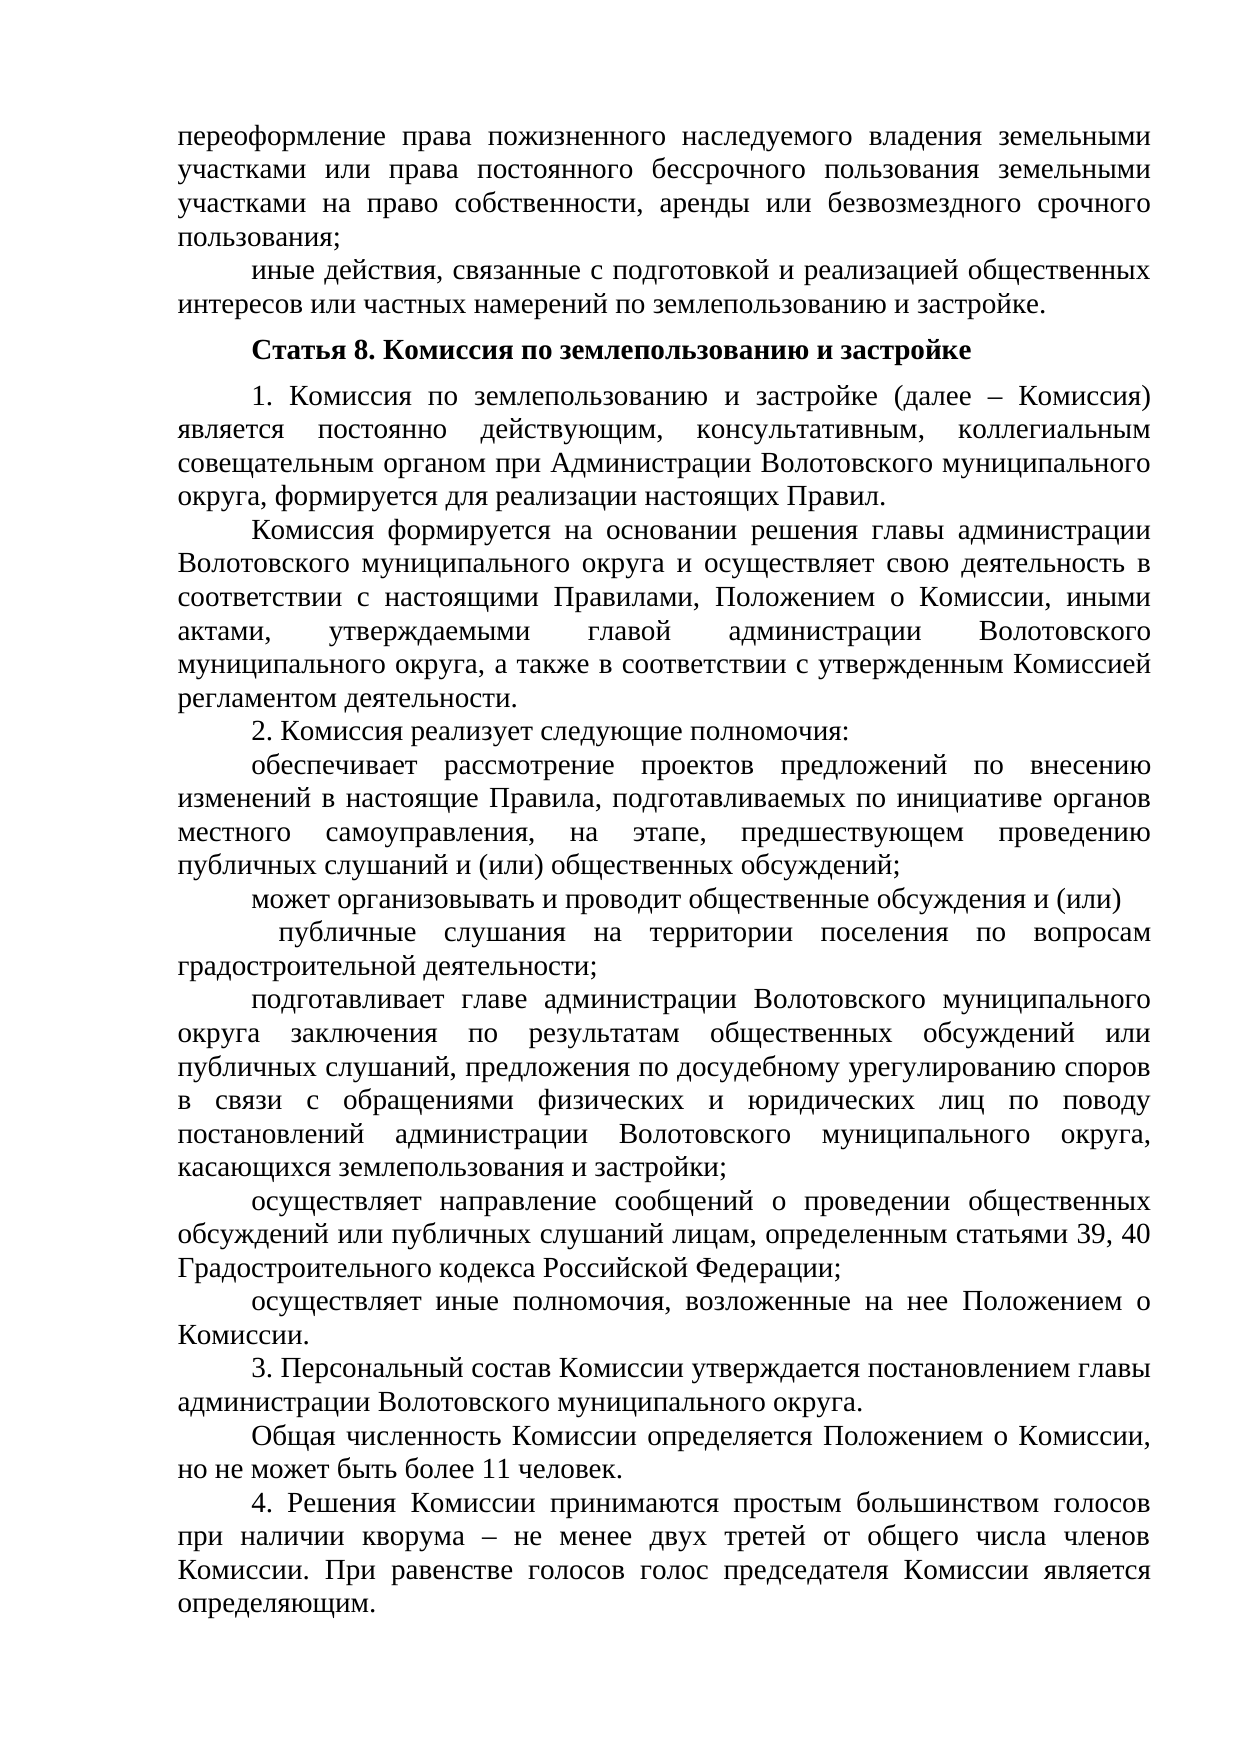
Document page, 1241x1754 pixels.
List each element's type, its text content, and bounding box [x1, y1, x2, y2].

text Статья 8. Комиссия по землепользованию и застройке [177, 332, 1152, 365]
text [177, 118, 1152, 252]
text обеспечивает рассмотрение проектов предложений по внесению изменений в настоящие Правила, подготавливаемых по инициативе органов местного самоуправления, на этапе, предшествующем проведению публичных слушаний и (или) общественных обсуждений; [177, 747, 1152, 881]
text иные действия, связанные с подготовкой и реализацией общественных интересов или частных намерений по землепользованию и застройке. [177, 252, 1152, 319]
text 2. Комиссия реализует следующие полномочия: [177, 713, 1152, 747]
text осуществляет направление сообщений о проведении общественных обсуждений или публичных слушаний лицам, определенным статьями 39, 40 Градостроительного кодекса Российской Федерации; [177, 1183, 1152, 1283]
text может организовывать и проводит общественные обсуждения и (или) [177, 881, 1152, 914]
text 3. Персональный состав Комиссии утверждается постановлением главы администрации Волотовского муниципального округа. [177, 1351, 1152, 1418]
text Комиссия формируется на основании решения главы администрации Волотовского муниципального округа и осуществляет свою деятельность в соответствии с настоящими Правилами, Положением о Комиссии, иными актами, утверждаемыми главой администрации Волотовского муниципального округа, а также в соответствии с утвержденным Комиссией регламентом деятельности. [177, 512, 1152, 713]
text 4. Решения Комиссии принимаются простым большинством голосов при наличии кворума – не менее двух третей от общего числа членов Комиссии. При равенстве голосов голос председателя Комиссии является определяющим. [177, 1485, 1152, 1619]
text подготавливает главе администрации Волотовского муниципального округа заключения по результатам общественных обсуждений или публичных слушаний, предложения по досудебному урегулированию споров в связи с обращениями физических и юридических лиц по поводу постановлений администрации Волотовского муниципального округа, касающихся землепользования и застройки; [177, 982, 1152, 1183]
text 1. Комиссия по землепользованию и застройке (далее – Комиссия) является постоянно действующим, консультативным, коллегиальным совещательным органом при Администрации Волотовского муниципального округа, формируется для реализации настоящих Правил. [177, 378, 1152, 512]
text публичные слушания на территории поселения по вопросам градостроительной деятельности; [177, 914, 1152, 982]
text Общая численность Комиссии определяется Положением о Комиссии, но не может быть более 11 человек. [177, 1418, 1152, 1485]
text осуществляет иные полномочия, возложенные на нее Положением о Комиссии. [177, 1283, 1152, 1351]
